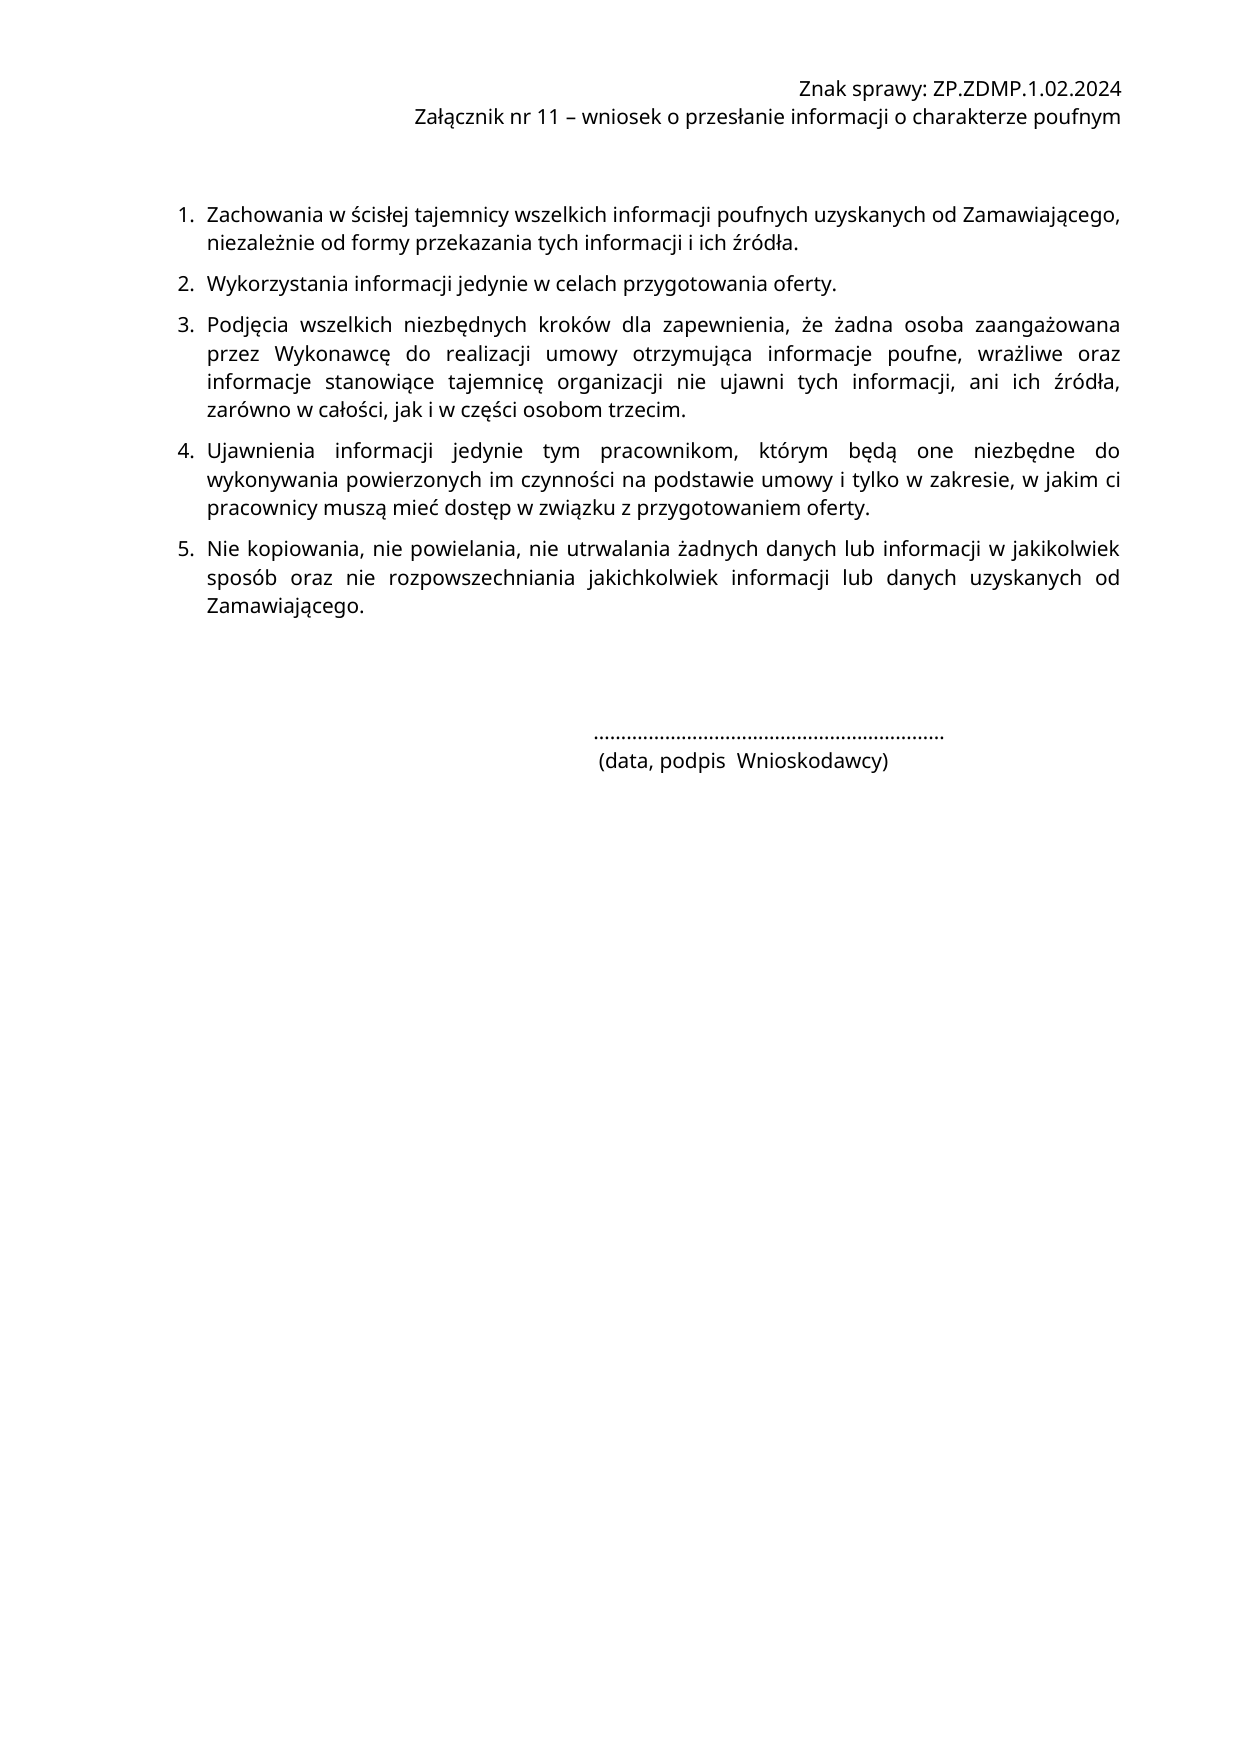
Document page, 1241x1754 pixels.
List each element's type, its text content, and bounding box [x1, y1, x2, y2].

text (data, podpis Wnioskodawcy) [148, 746, 1122, 774]
list Wykorzystania informacji jedynie w celach przygotowania oferty. [177, 269, 1122, 298]
list Nie kopiowania, nie powielania, nie utrwalania żadnych danych lub informacji w jakikolwiek sposób oraz nie rozpowszechniania jakichkolwiek informacji lub danych uzyskanych od Zamawiającego. [177, 534, 1122, 620]
text ……….……………………………………………… [148, 717, 1122, 746]
list Podjęcia wszelkich niezbędnych kroków dla zapewnienia, że żadna osoba zaangażowana przez Wykonawcę do realizacji umowy otrzymująca informacje poufne, wrażliwe oraz informacje stanowiące tajemnicę organizacji nie ujawni tych informacji, ani ich źródła, zarówno w całości, jak i w części osobom trzecim. [177, 310, 1122, 424]
list Ujawnienia informacji jedynie tym pracownikom, którym będą one niezbędne do wykonywania powierzonych im czynności na podstawie umowy i tylko w zakresie, w jakim ci pracownicy muszą mieć dostęp w związku z przygotowaniem oferty. [177, 437, 1122, 522]
list Zachowania w ścisłej tajemnicy wszelkich informacji poufnych uzyskanych od Zamawiającego, niezależnie od formy przekazania tych informacji i ich źródła. [177, 200, 1122, 257]
